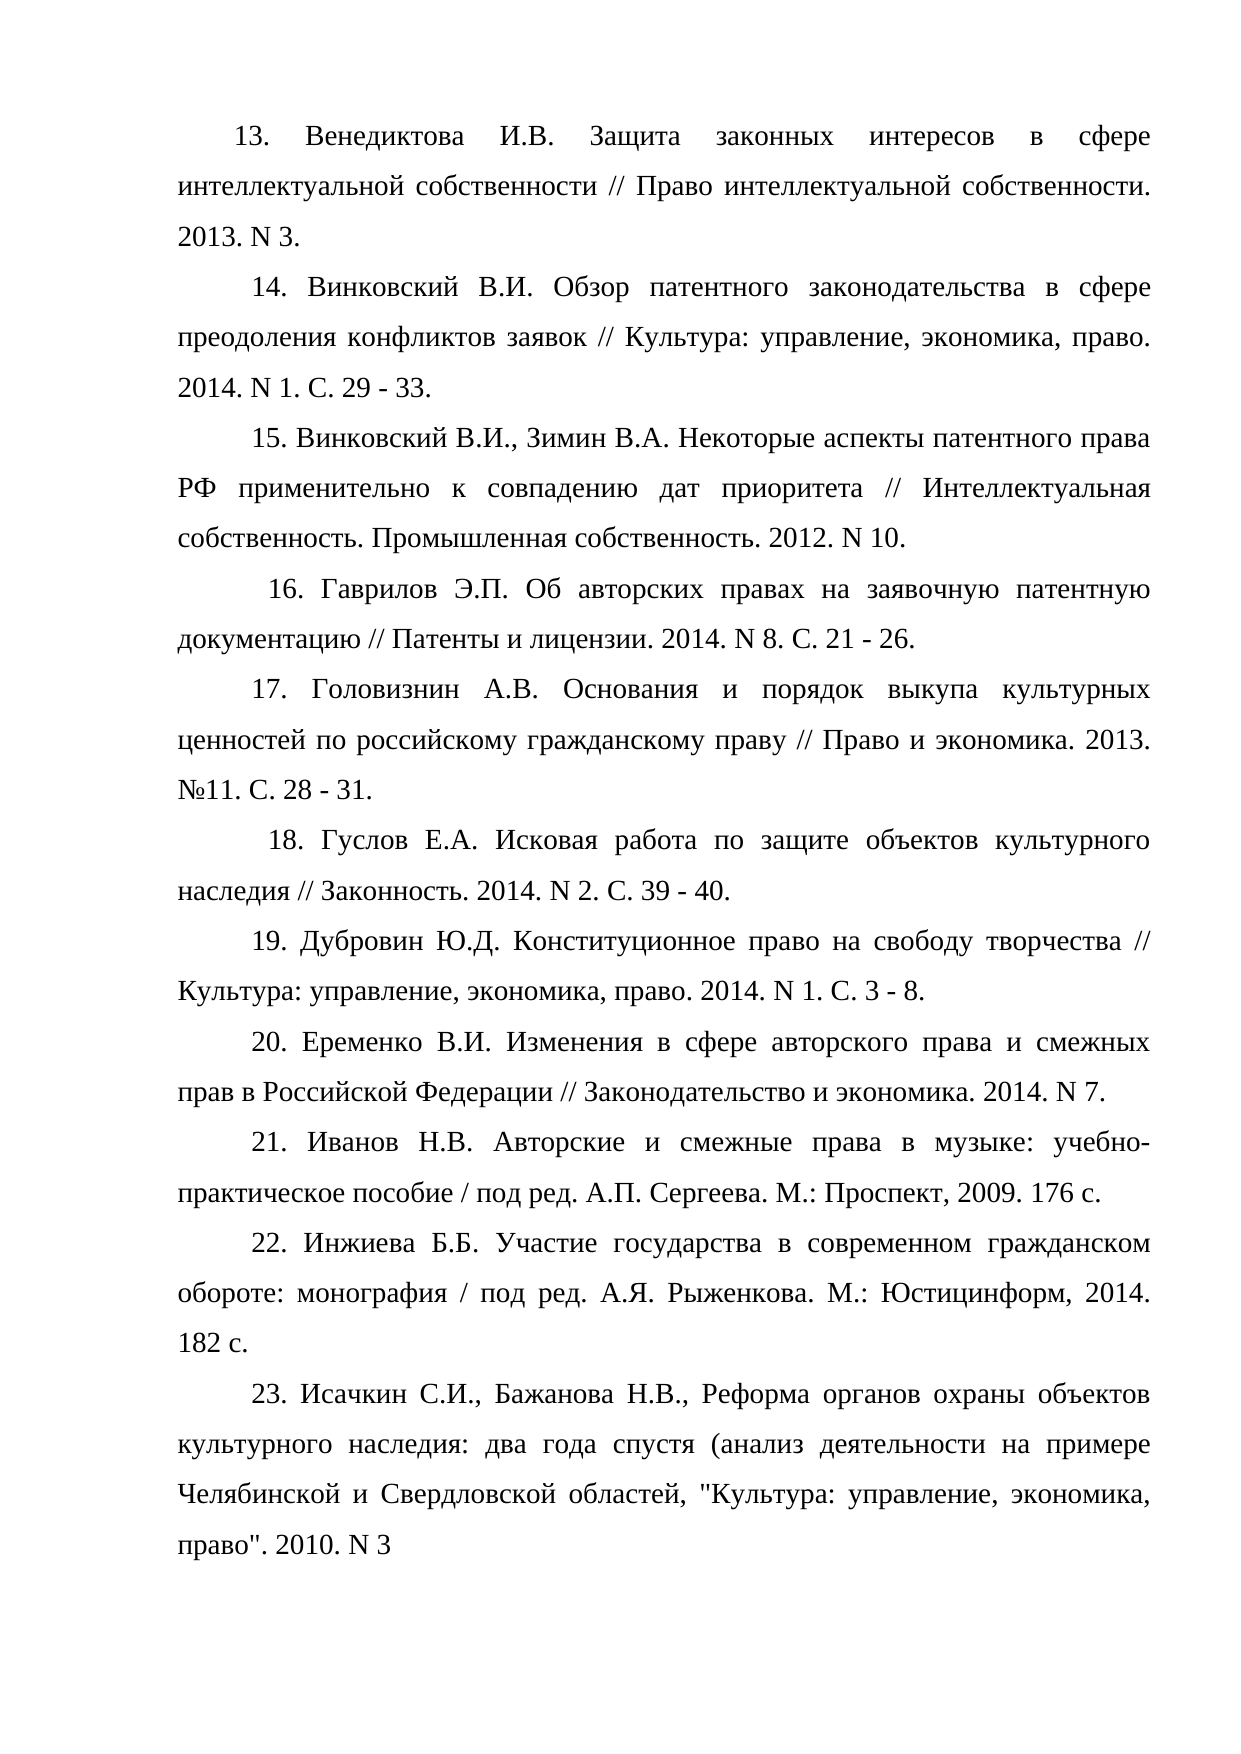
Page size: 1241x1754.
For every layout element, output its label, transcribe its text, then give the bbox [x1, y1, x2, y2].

text 13. Венедиктова И.В. Защита законных интересов в сфере интеллектуальной собственности // Право интеллектуальной собственности. 2013. N 3. [177, 118, 1152, 252]
text 23. Исачкин С.И., Бажанова Н.В., Реформа органов охраны объектов культурного наследия: два года спустя (анализ деятельности на примере Челябинской и Свердловской областей, "Культура: управление, экономика, право". 2010. N 3 [177, 1376, 1152, 1560]
text 19. Дубровин Ю.Д. Конституционное право на свободу творчества // Культура: управление, экономика, право. 2014. N 1. С. 3 - 8. [177, 923, 1152, 1007]
text 17. Головизнин А.В. Основания и порядок выкупа культурных ценностей по российскому гражданскому праву // Право и экономика. 2013. №11. С. 28 - 31. [177, 672, 1152, 806]
text 14. Винковский В.И. Обзор патентного законодательства в сфере преодоления конфликтов заявок // Культура: управление, экономика, право. 2014. N 1. С. 29 - 33. [177, 269, 1152, 403]
text 18. Гуслов Е.А. Исковая работа по защите объектов культурного наследия // Законность. 2014. N 2. С. 39 - 40. [177, 822, 1152, 906]
text 21. Иванов Н.В. Авторские и смежные права в музыке: учебно-практическое пособие / под ред. А.П. Сергеева. М.: Проспект, 2009. 176 с. [177, 1124, 1152, 1208]
text 15. Винковский В.И., Зимин В.А. Некоторые аспекты патентного права РФ применительно к совпадению дат приоритета // Интеллектуальная собственность. Промышленная собственность. 2012. N 10. [177, 420, 1152, 554]
text 22. Инжиева Б.Б. Участие государства в современном гражданском обороте: монография / под ред. А.Я. Рыженкова. М.: Юстицинформ, 2014. 182 с. [177, 1225, 1152, 1359]
text 20. Еременко В.И. Изменения в сфере авторского права и смежных прав в Российской Федерации // Законодательство и экономика. 2014. N 7. [177, 1024, 1152, 1108]
text 16. Гаврилов Э.П. Об авторских правах на заявочную патентную документацию // Патенты и лицензии. 2014. N 8. С. 21 - 26. [177, 571, 1152, 655]
